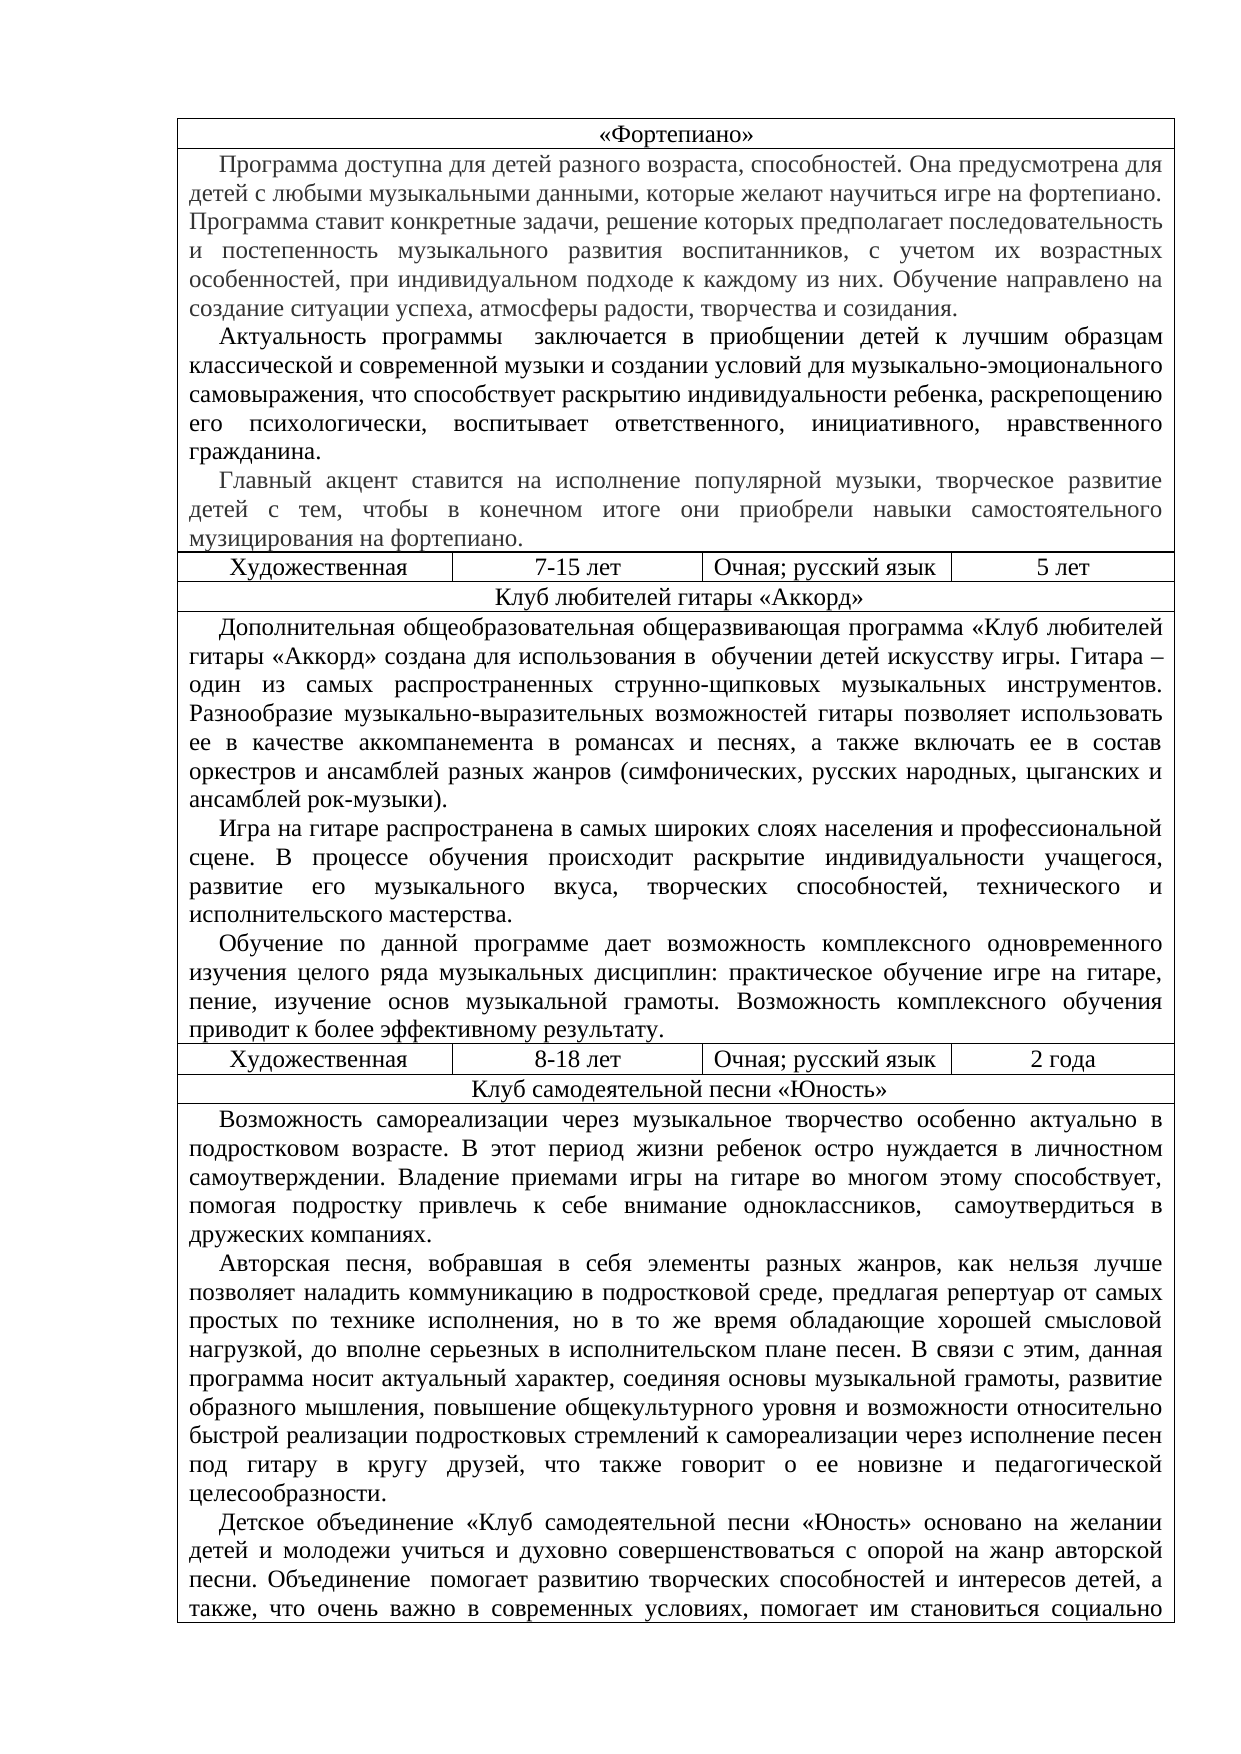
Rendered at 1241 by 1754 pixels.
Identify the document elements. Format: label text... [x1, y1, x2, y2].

table_cell «Фортепиано» [178, 119, 1174, 148]
table_cell 5 лет [952, 553, 1174, 581]
table_cell Художественная [178, 553, 452, 581]
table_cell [178, 1104, 1174, 1622]
table_cell Клуб любителей гитары «Аккорд» [178, 582, 1174, 611]
table_cell 2 года [952, 1044, 1174, 1073]
table_cell Художественная [178, 1044, 452, 1073]
table_cell Очная; русский язык [703, 1044, 951, 1073]
table_cell 7-15 лет [453, 553, 702, 581]
table_cell Дополнительная общеобразовательная общеразвивающая программа «Клуб любителей гитары «Аккорд» создана для использования в обучении детей искусству игры. Гитара – один из самых распространенных струнно-щипковых музыкальных инструментов. Разнообразие музыкально-выразительных возможностей гитары позволяет использовать ее в качестве аккомпанемента в романсах и песнях, а также включать ее в состав оркестров и ансамблей разных жанров (симфонических, русских народных, цыганских и ансамблей рок-музыки). Игра на гитаре распространена в самых широких слоях населения и профессиональной сцене. В процессе обучения происходит раскрытие индивидуальности учащегося, развитие его музыкального вкуса, творческих способностей, технического и исполнительского мастерства. Обучение по данной программе дает возможность комплексного одновременного изучения целого ряда музыкальных дисциплин: практическое обучение игре на гитаре, пение, изучение основ музыкальной грамоты. Возможность комплексного обучения приводит к более эффективному результату. [178, 612, 1174, 1043]
table_cell Очная; русский язык [703, 553, 951, 581]
table_cell 8-18 лет [453, 1044, 702, 1073]
table_cell Клуб самодеятельной песни «Юность» [178, 1075, 1174, 1103]
table_cell Программа доступна для детей разного возраста, способностей. Она предусмотрена для детей с любыми музыкальными данными, которые желают научиться игре на фортепиано. Программа ставит конкретные задачи, решение которых предполагает последовательность и постепенность музыкального развития воспитанников, с учетом их возрастных особенностей, при индивидуальном подходе к каждому из них. Обучение направлено на создание ситуации успеха, атмосферы радости, творчества и созидания. Актуальность программы заключается в приобщении детей к лучшим образцам классической и современной музыки и создании условий для музыкально-эмоционального самовыражения, что способствует раскрытию индивидуальности ребенка, раскрепощению его психологически, воспитывает ответственного, инициативного, нравственного гражданина. Главный акцент ставится на исполнение популярной музыки, творческое развитие детей с тем, чтобы в конечном итоге они приобрели навыки самостоятельного музицирования на фортепиано. [178, 149, 1174, 551]
